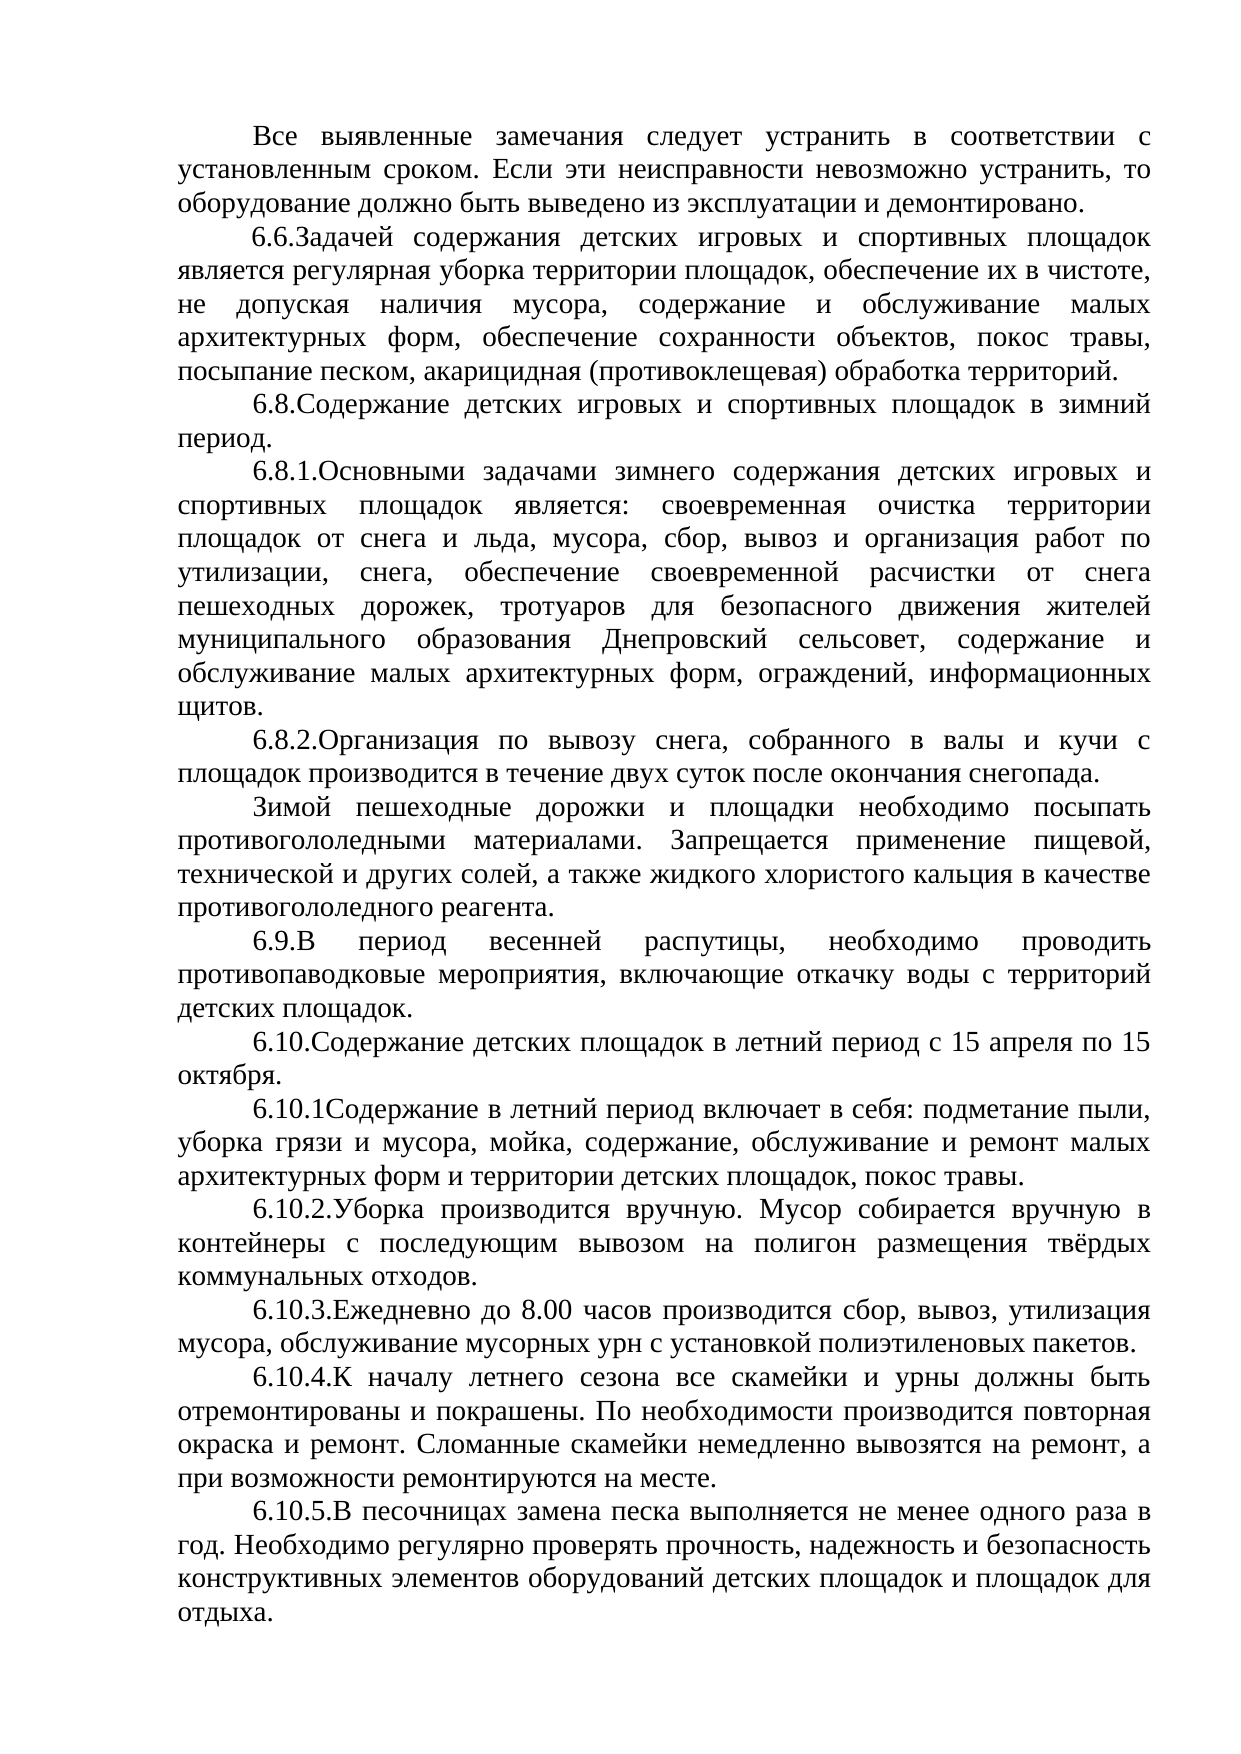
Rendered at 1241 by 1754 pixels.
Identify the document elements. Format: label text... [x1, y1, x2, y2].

text Зимой пешеходные дорожки и площадки необходимо посыпать противогололедными материалами. Запрещается применение пищевой, технической и других солей, а также жидкого хлористого кальция в качестве противогололедного реагента. [177, 789, 1152, 923]
text 6.10.4.К началу летнего сезона все скамейки и урны должны быть отремонтированы и покрашены. По необходимости производится повторная окраска и ремонт. Сломанные скамейки немедленно вывозятся на ремонт, а при возможности ремонтируются на месте. [177, 1359, 1152, 1493]
text 6.9.В период весенней распутицы, необходимо проводить противопаводковые мероприятия, включающие откачку воды с территорий детских площадок. [177, 923, 1152, 1024]
text 6.10.3.Ежедневно до 8.00 часов производится сбор, вывоз, утилизация мусора, обслуживание мусорных урн с установкой полиэтиленовых пакетов. [177, 1292, 1152, 1359]
text 6.10.1Содержание в летний период включает в себя: подметание пыли, уборка грязи и мусора, мойка, содержание, обслуживание и ремонт малых архитектурных форм и территории детских площадок, покос травы. [177, 1091, 1152, 1191]
text Все выявленные замечания следует устранить в соответствии с установленным сроком. Если эти неисправности невозможно устранить, то оборудование должно быть выведено из эксплуатации и демонтировано. [177, 118, 1152, 219]
text 6.8.1.Основными задачами зимнего содержания детских игровых и спортивных площадок является: своевременная очистка территории площадок от снега и льда, мусора, сбор, вывоз и организация работ по утилизации, снега, обеспечение своевременной расчистки от снега пешеходных дорожек, тротуаров для безопасного движения жителей муниципального образования Днепровский сельсовет, содержание и обслуживание малых архитектурных форм, ограждений, информационных щитов. [177, 453, 1152, 722]
text 6.8.2.Организация по вывозу снега, собранного в валы и кучи с площадок производится в течение двух суток после окончания снегопада. [177, 722, 1152, 789]
text 6.10.5.В песочницах замена песка выполняется не менее одного раза в год. Необходимо регулярно проверять прочность, надежность и безопасность конструктивных элементов оборудований детских площадок и площадок для отдыха. [177, 1493, 1152, 1627]
text 6.8.Содержание детских игровых и спортивных площадок в зимний период. [177, 386, 1152, 453]
text 6.10.Содержание детских площадок в летний период с 15 апреля по 15 октября. [177, 1024, 1152, 1091]
text 6.10.2.Уборка производится вручную. Мусор собирается вручную в контейнеры с последующим вывозом на полигон размещения твёрдых коммунальных отходов. [177, 1191, 1152, 1292]
text 6.6.Задачей содержания детских игровых и спортивных площадок является регулярная уборка территории площадок, обеспечение их в чистоте, не допуская наличия мусора, содержание и обслуживание малых архитектурных форм, обеспечение сохранности объектов, покос травы, посыпание песком, акарицидная (противоклещевая) обработка территорий. [177, 219, 1152, 386]
